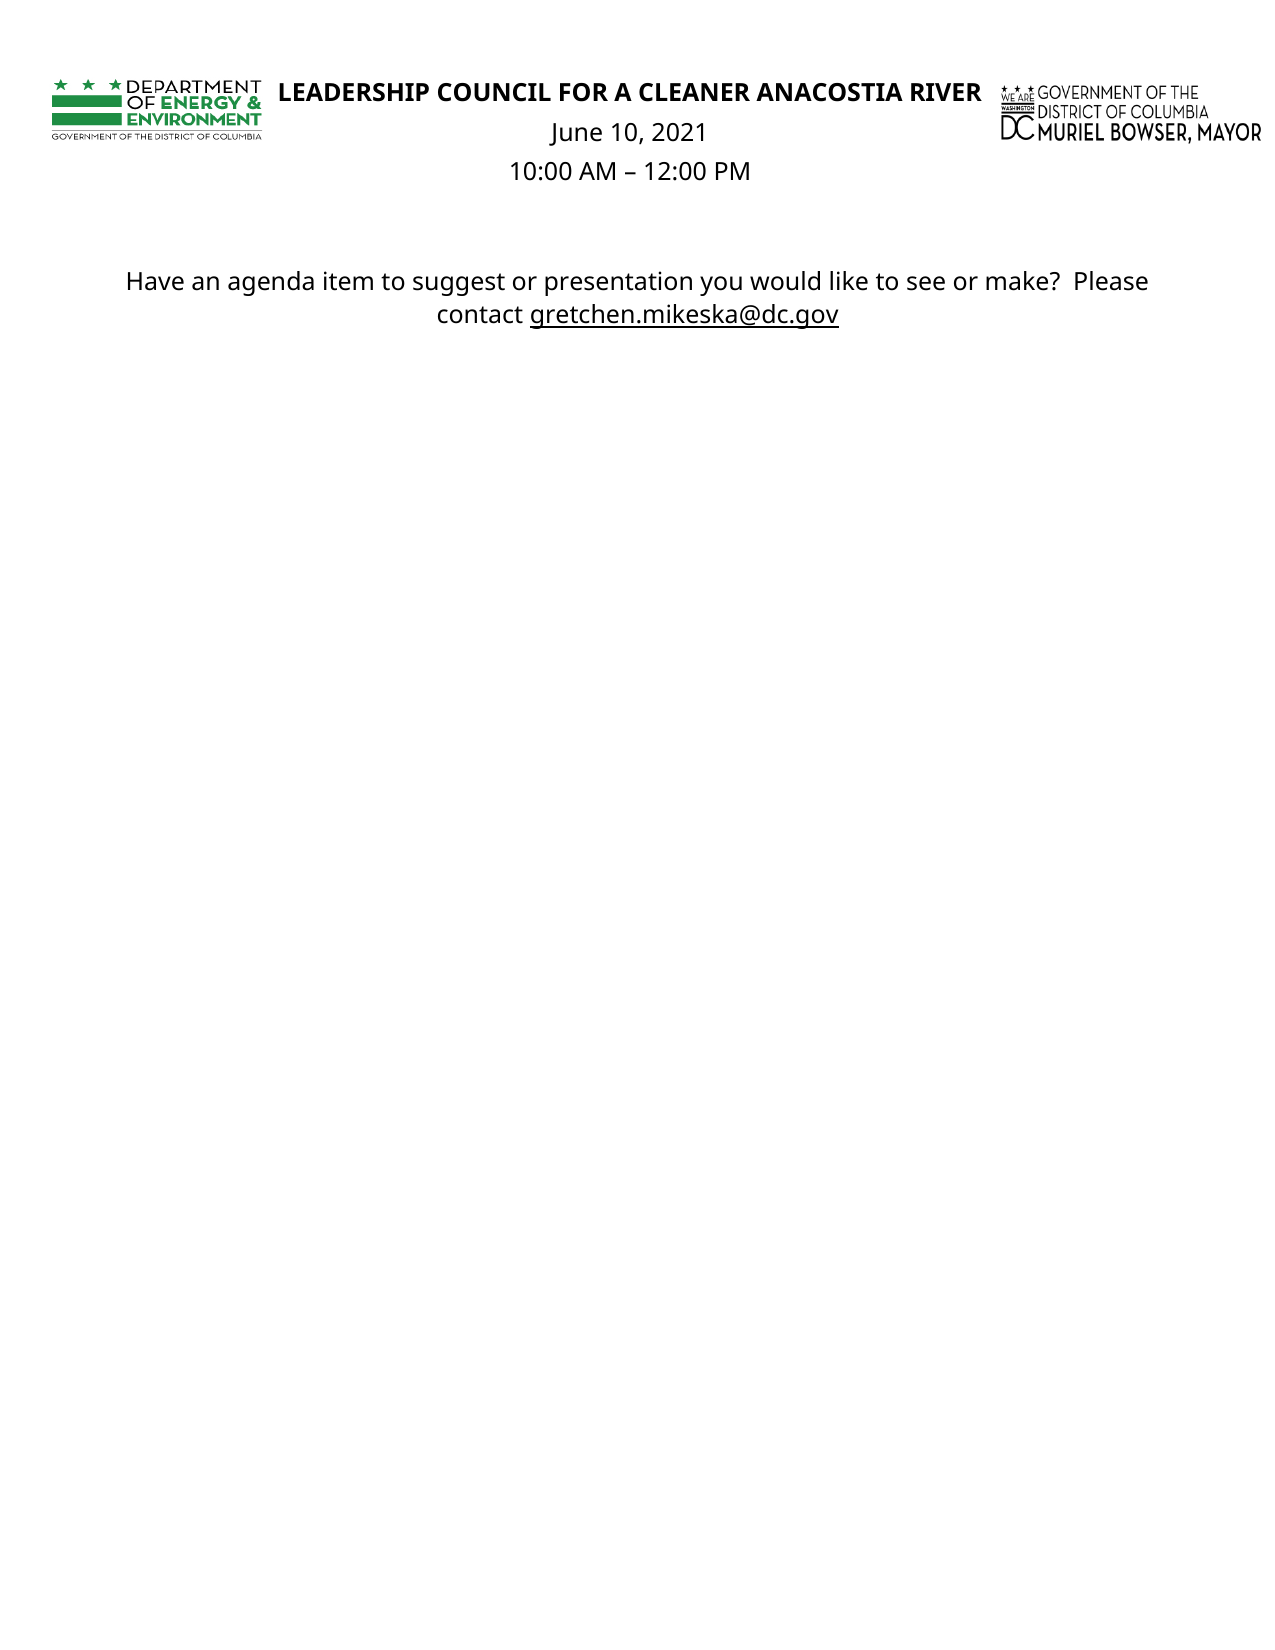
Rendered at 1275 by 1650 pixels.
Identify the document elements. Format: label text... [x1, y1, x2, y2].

picture [995, 77, 1266, 148]
text Have an agenda item to suggest or presentation you would like to see or make? Please contact gretchen.mikeska@dc.gov [112, 263, 1162, 331]
picture [48, 77, 263, 141]
